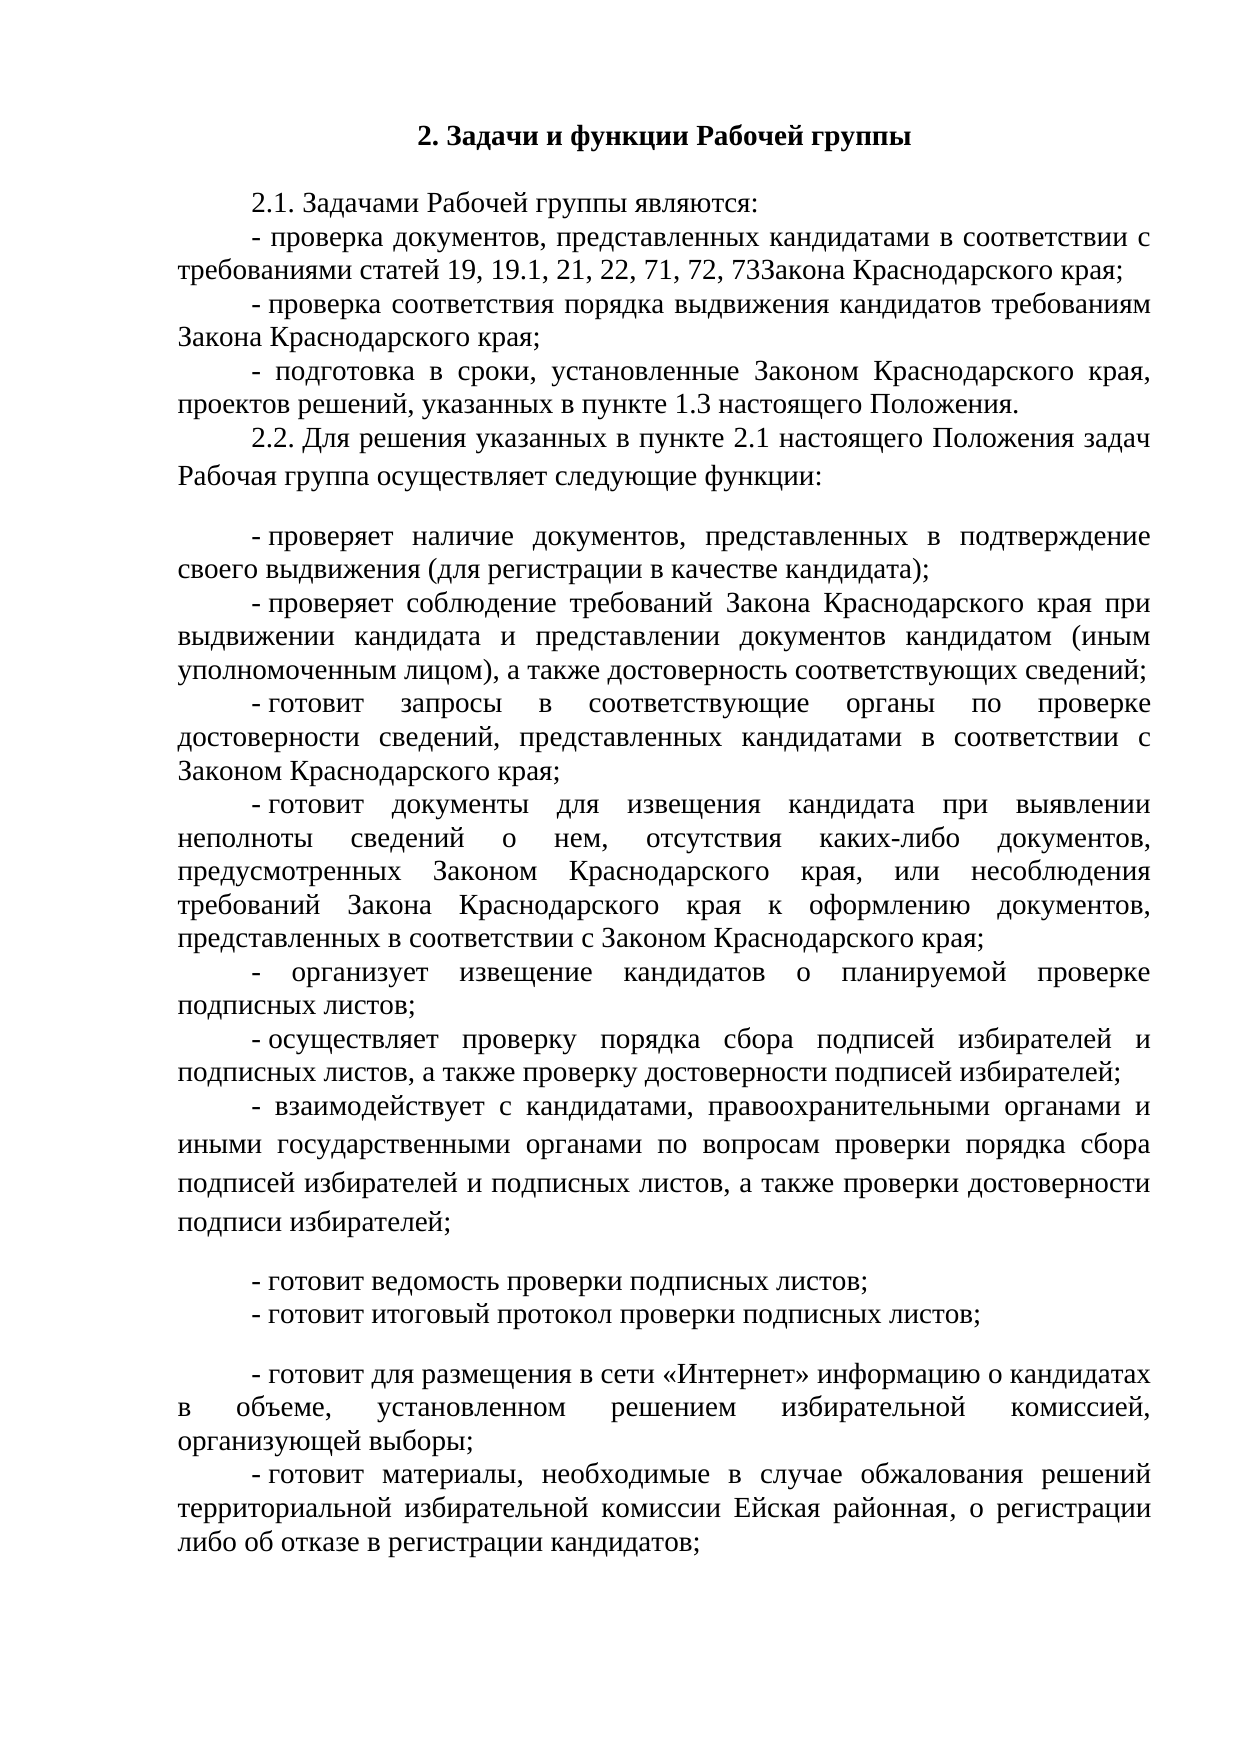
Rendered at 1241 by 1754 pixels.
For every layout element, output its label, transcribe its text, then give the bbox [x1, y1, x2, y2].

text 2.2. Для решения указанных в пункте 2.1 настоящего Положения задач Рабочая группа осуществляет следующие функции: [177, 420, 1152, 492]
text - готовит запросы в соответствующие органы по проверке достоверности сведений, представленных кандидатами в соответствии с Законом Краснодарского края; [177, 686, 1152, 786]
text - готовит итоговый протокол проверки подписных листов; [177, 1297, 1152, 1330]
text - осуществляет проверку порядка сбора подписей избирателей и подписных листов, а также проверку достоверности подписей избирателей; [177, 1021, 1152, 1088]
text - готовит для размещения в сети «Интернет» информацию о кандидатах в объеме, установленном решением избирательной комиссией, организующей выборы; [177, 1356, 1152, 1457]
text - готовит документы для извещения кандидата при выявлении неполноты сведений о нем, отсутствия каких-либо документов, предусмотренных Законом Краснодарского края, или несоблюдения требований Закона Краснодарского края к оформлению документов, представленных в соответствии с Законом Краснодарского края; [177, 786, 1152, 954]
text 2.1. Задачами Рабочей группы являются: [177, 185, 1152, 219]
text - готовит ведомость проверки подписных листов; [177, 1263, 1152, 1297]
text - организует извещение кандидатов о планируемой проверке подписных листов; [177, 954, 1152, 1021]
text - проверяет наличие документов, представленных в подтверждение своего выдвижения (для регистрации в качестве кандидата); [177, 518, 1152, 585]
text - проверка документов, представленных кандидатами в соответствии с требованиями статей 19, 19.1, 21, 22, 71, 72, 73Закона Краснодарского края; [177, 219, 1152, 286]
text 2. Задачи и функции Рабочей группы [177, 118, 1152, 152]
text - проверяет соблюдение требований Закона Краснодарского края при выдвижении кандидата и представлении документов кандидатом (иным уполномоченным лицом), а также достоверность соответствующих сведений; [177, 585, 1152, 686]
text - проверка соответствия порядка выдвижения кандидатов требованиям Закона Краснодарского края; [177, 286, 1152, 353]
text - взаимодействует с кандидатами, правоохранительными органами и иными государственными органами по вопросам проверки порядка сбора подписей избирателей и подписных листов, а также проверки достоверности подписи избирателей; [177, 1088, 1152, 1237]
text - готовит материалы, необходимые в случае обжалования решений территориальной избирательной комиссии Ейская районная, о регистрации либо об отказе в регистрации кандидатов; [177, 1457, 1152, 1557]
text - подготовка в сроки, установленные Законом Краснодарского края, проектов решений, указанных в пункте 1.3 настоящего Положения. [177, 353, 1152, 420]
